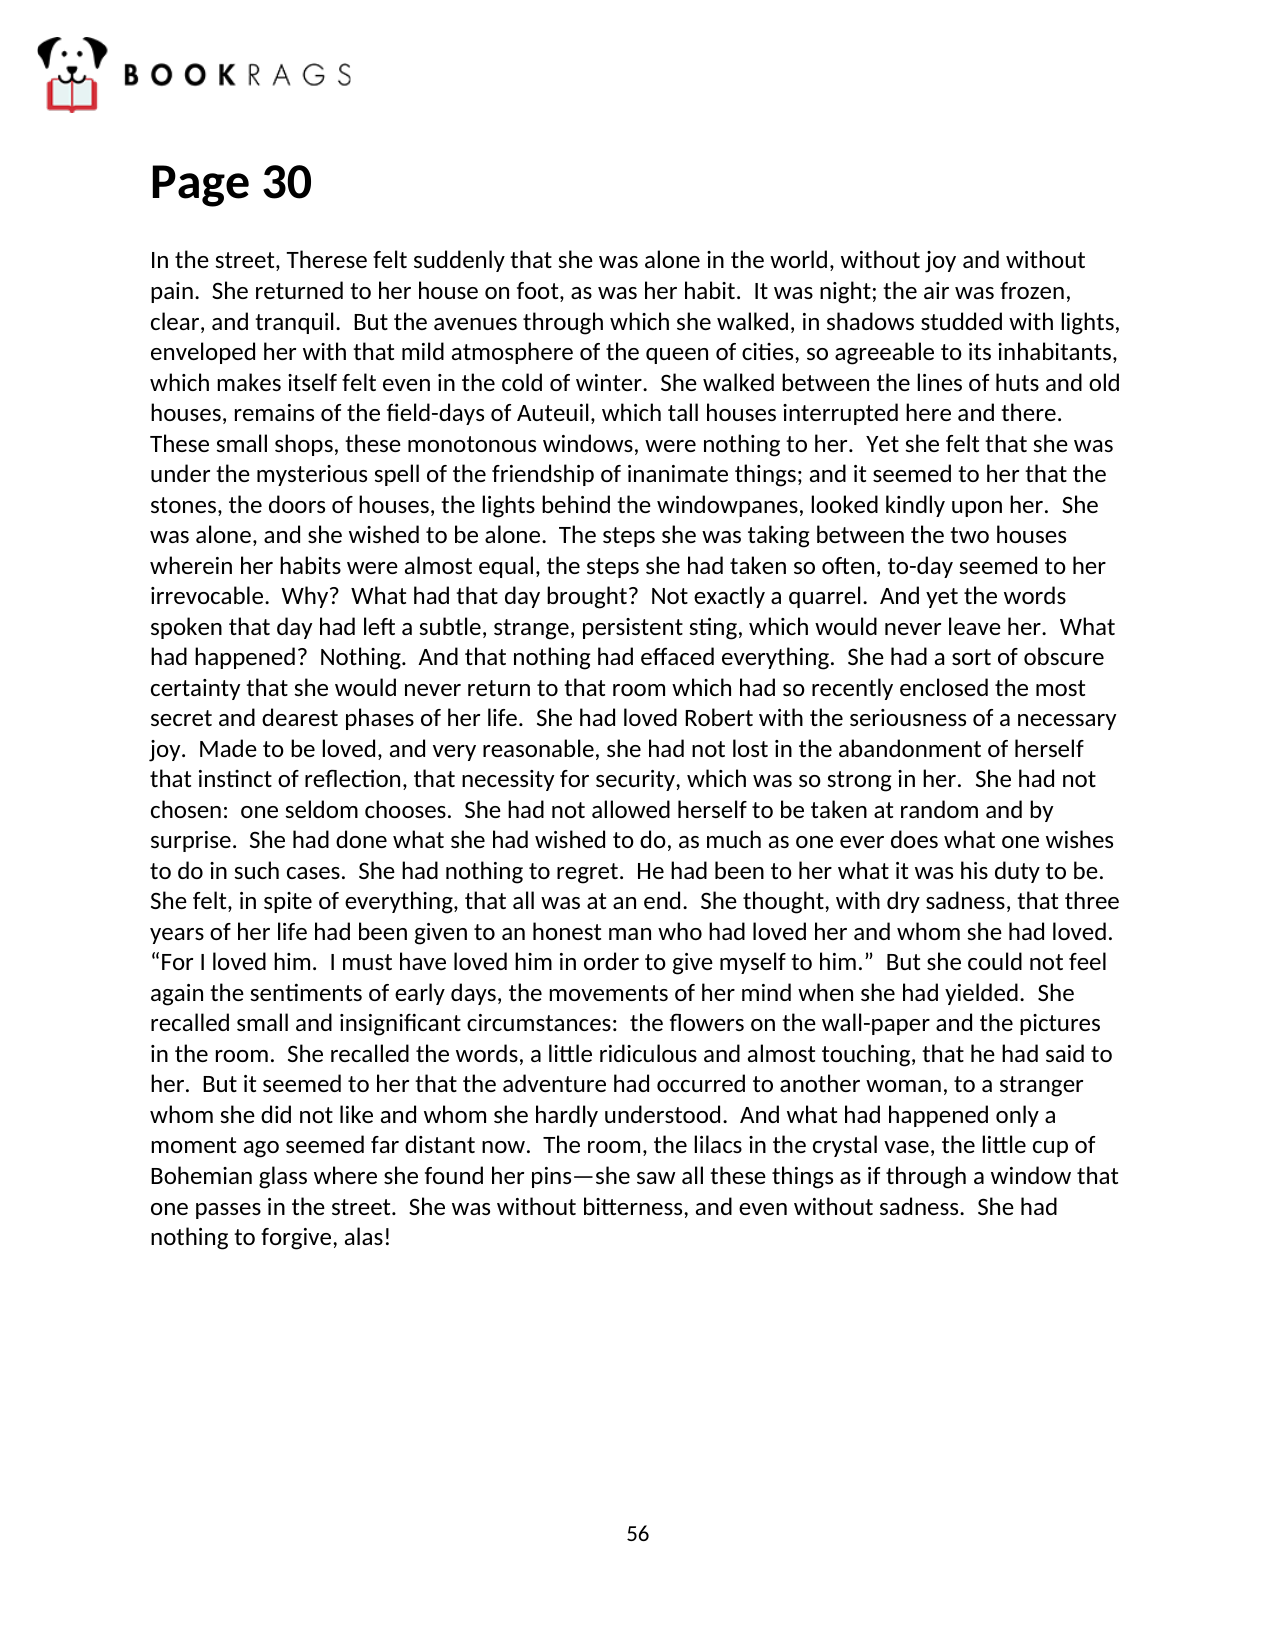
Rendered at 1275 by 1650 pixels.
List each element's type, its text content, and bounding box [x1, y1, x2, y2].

picture [37, 37, 351, 113]
text In the street, Therese felt suddenly that she was alone in the world, without joy and without pain. She returned to her house on foot, as was her habit. It was night; the air was frozen, clear, and tranquil. But the avenues through which she walked, in shadows studded with lights, enveloped her with that mild atmosphere of the queen of cities, so agreeable to its inhabitants, which makes itself felt even in the cold of winter. She walked between the lines of huts and old houses, remains of the field-days of Auteuil, which tall houses interrupted here and there. These small shops, these monotonous windows, were nothing to her. Yet she felt that she was under the mysterious spell of the friendship of inanimate things; and it seemed to her that the stones, the doors of houses, the lights behind the windowpanes, looked kindly upon her. She was alone, and she wished to be alone. The steps she was taking between the two houses wherein her habits were almost equal, the steps she had taken so often, to-day seemed to her irrevocable. Why? What had that day brought? Not exactly a quarrel. And yet the words spoken that day had left a subtle, strange, persistent sting, which would never leave her. What had happened? Nothing. And that nothing had effaced everything. She had a sort of obscure certainty that she would never return to that room which had so recently enclosed the most secret and dearest phases of her life. She had loved Robert with the seriousness of a necessary joy. Made to be loved, and very reasonable, she had not lost in the abandonment of herself that instinct of reflection, that necessity for security, which was so strong in her. She had not chosen: one seldom chooses. She had not allowed herself to be taken at random and by surprise. She had done what she had wished to do, as much as one ever does what one wishes to do in such cases. She had nothing to regret. He had been to her what it was his duty to be. She felt, in spite of everything, that all was at an end. She thought, with dry sadness, that three years of her life had been given to an honest man who had loved her and whom she had loved. “For I loved him. I must have loved him in order to give myself to him.” But she could not feel again the sentiments of early days, the movements of her mind when she had yielded. She recalled small and insignificant circumstances: the flowers on the wall-paper and the pictures in the room. She recalled the words, a little ridiculous and almost touching, that he had said to her. But it seemed to her that the adventure had occurred to another woman, to a stranger whom she did not like and whom she hardly understood. And what had happened only a moment ago seemed far distant now. The room, the lilacs in the crystal vase, the little cup of Bohemian glass where she found her pins—­she saw all these things as if through a window that one passes in the street. She was without bitterness, and even without sadness. She had nothing to forgive, alas! [150, 244, 1125, 1252]
text Page 30 [150, 150, 1125, 211]
